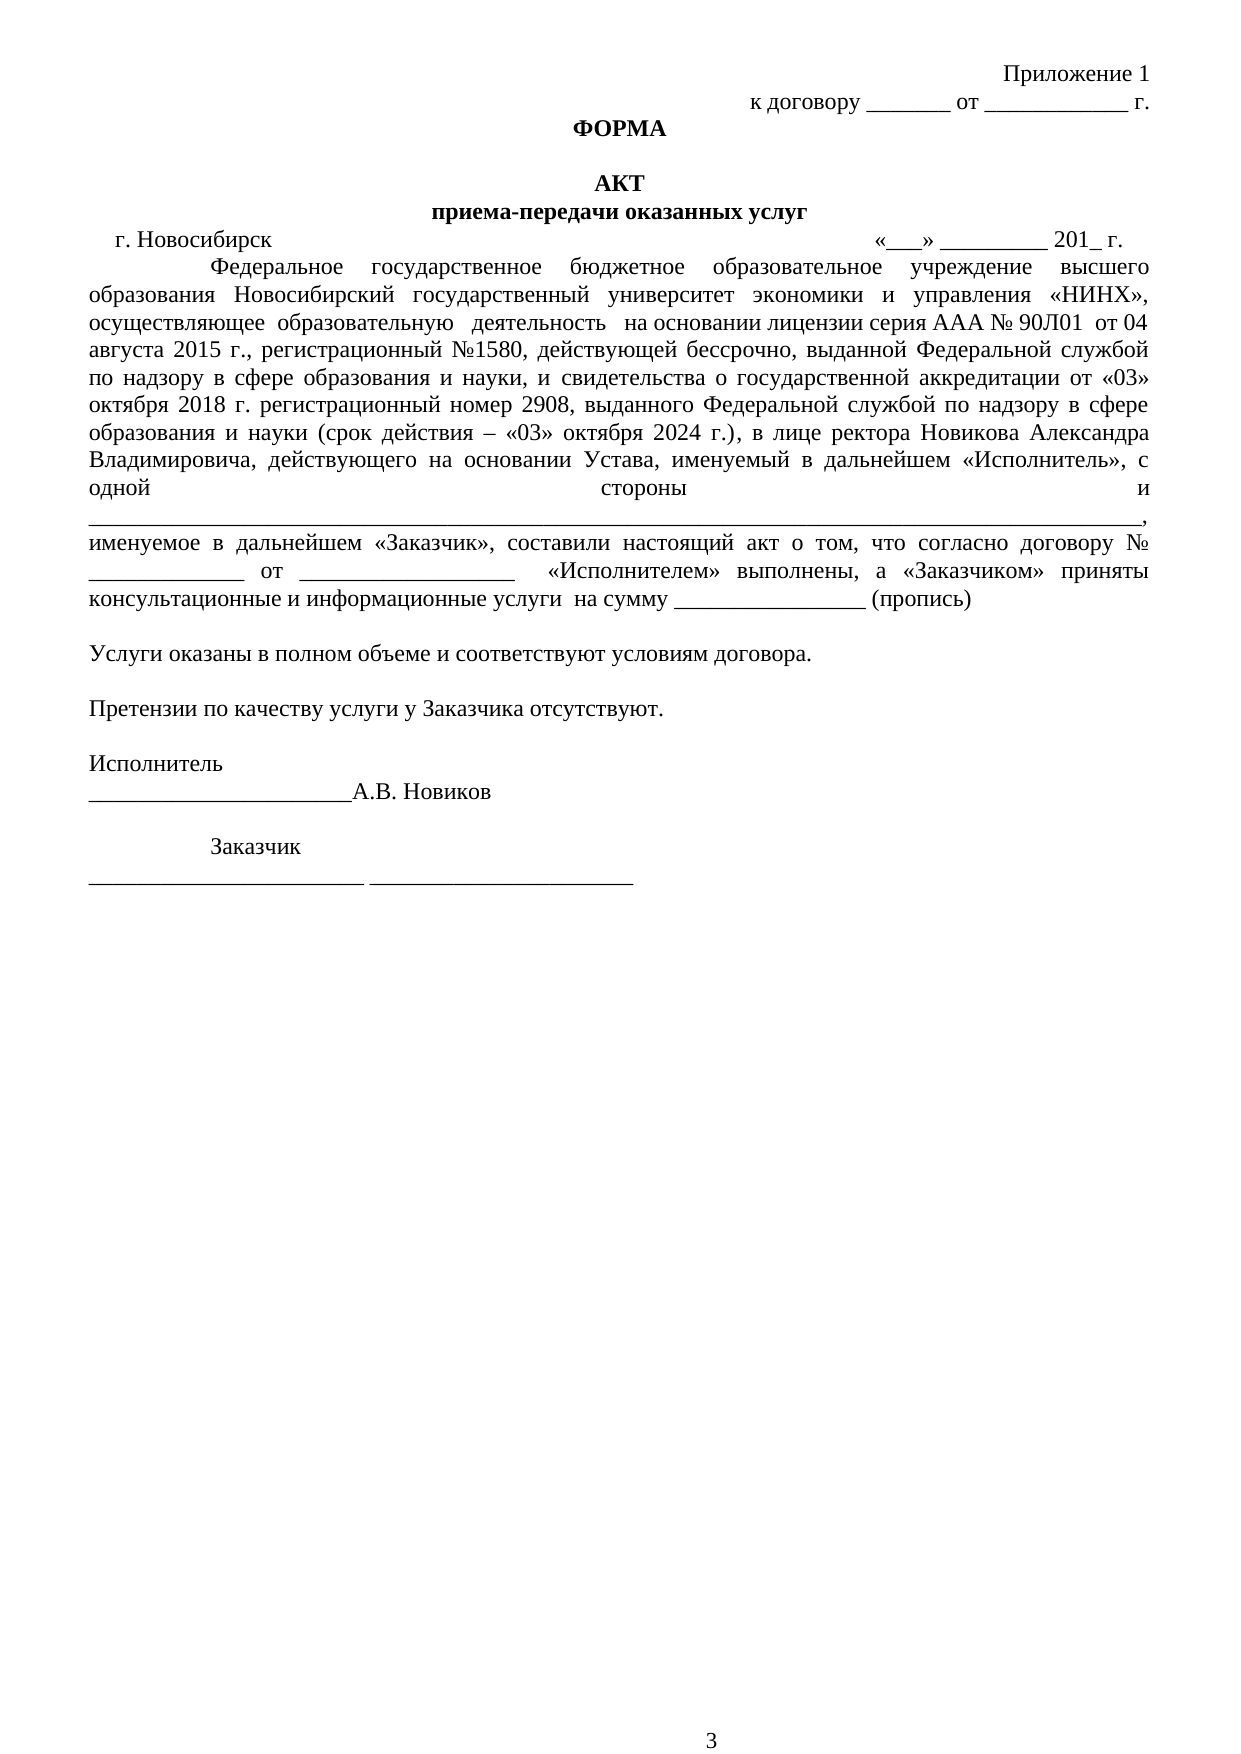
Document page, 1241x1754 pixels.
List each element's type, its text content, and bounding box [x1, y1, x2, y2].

text АКТ [88, 169, 1150, 197]
text Федеральное государственное бюджетное образовательное учреждение высшего образования Новосибирский государственный университет экономики и управления «НИНХ», осуществляющее образовательную деятельность на основании лицензии серия ААА № 90Л01 от 04 августа 2015 г., регистрационный №1580, действующей бессрочно, выданной Федеральной службой по надзору в сфере образования и науки, и свидетельства о государственной аккредитации от «03» октября 2018 г. регистрационный номер 2908, выданного Федеральной службой по надзору в сфере образования и науки (срок действия – «03» октября 2024 г.), в лице ректора Новикова Александра Владимировича, действующего на основании Устава, именуемый в дальнейшем «Исполнитель», с одной стороны и ________________________________________________________________________________________, именуемое в дальнейшем «Заказчик», составили настоящий акт о том, что согласно договору № _____________ от __________________ «Исполнителем» выполнены, а «Заказчиком» приняты консультационные и информационные услуги на сумму ________________ (пропись) [88, 252, 1150, 611]
text ______________________А.В. Новиков [88, 777, 1150, 804]
text Заказчик [88, 832, 1150, 859]
text Услуги оказаны в полном объеме и соответствуют условиям договора. [88, 639, 1150, 666]
text г. Новосибирск «___» _________ 201_ г. [88, 225, 1150, 252]
text _______________________ ______________________ [88, 859, 1150, 887]
text Исполнитель [88, 749, 1150, 777]
text ФОРМА [88, 114, 1150, 142]
text к договору _______ от ____________ г. [88, 87, 1150, 114]
text Претензии по качеству услуги у Заказчика отсутствуют. [88, 694, 1150, 722]
text приема-передачи оказанных услуг [88, 197, 1150, 225]
text Приложение 1 [88, 59, 1150, 87]
